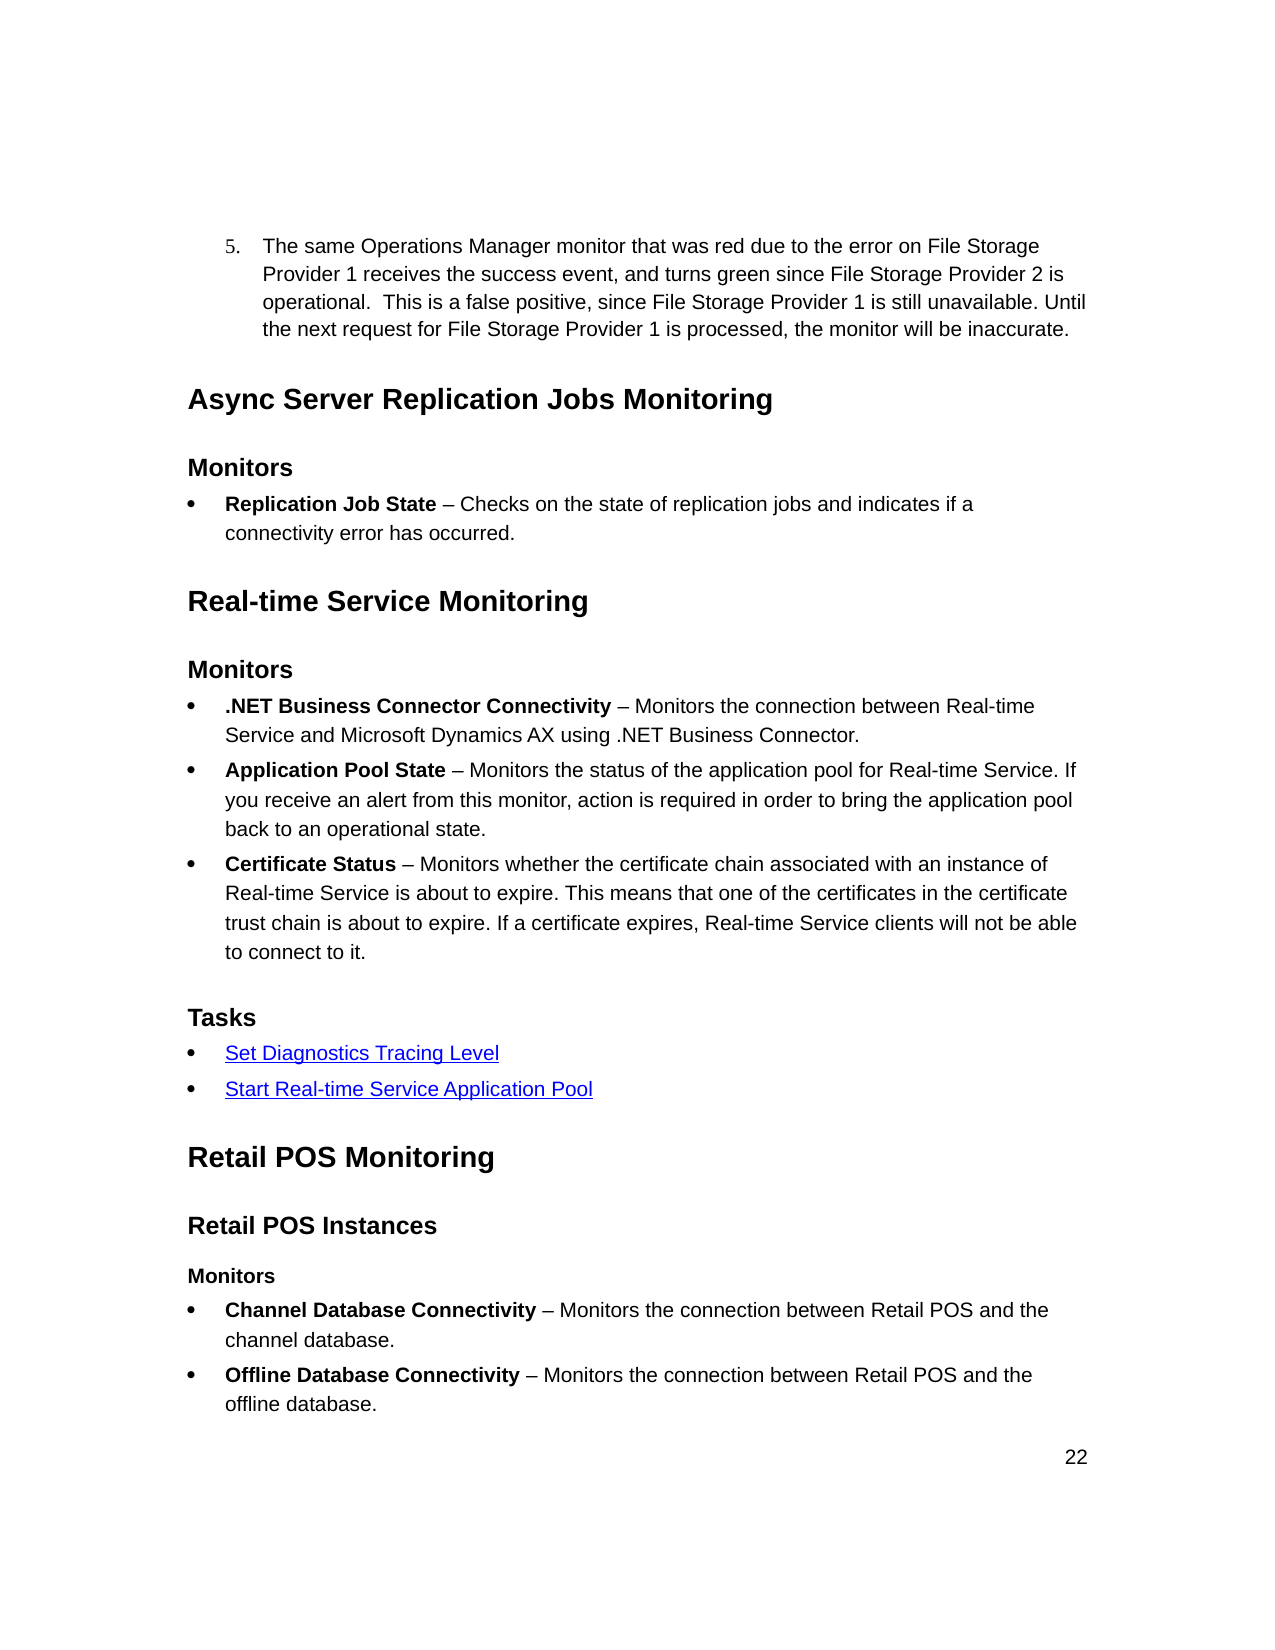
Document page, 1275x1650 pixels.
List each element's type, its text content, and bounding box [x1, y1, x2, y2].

list Start Real-time Service Application Pool [187, 1073, 1087, 1102]
subtitle Async Server Replication Jobs Monitoring [187, 382, 1087, 416]
subtitle Tasks [187, 1002, 1087, 1031]
subtitle Retail POS Monitoring [187, 1139, 1087, 1173]
subtitle Retail POS Instances [187, 1211, 1087, 1239]
list Set Diagnostics Tracing Level [187, 1037, 1087, 1067]
list Channel Database Connectivity – Monitors the connection between Retail POS and the channel database. [187, 1294, 1087, 1353]
list The same Operations Manager monitor that was red due to the error on File Storage Provider 1 receives the success event, and turns green since File Storage Provider 2 is operational. This is a false positive, since File Storage Provider 1 is still unavailable. Until the next request for File Storage Provider 1 is processed, the monitor will be inaccurate. [225, 234, 1087, 341]
subtitle Real-time Service Monitoring [187, 584, 1087, 617]
list Application Pool State – Monitors the status of the application pool for Real-time Service. If you receive an alert from this monitor, action is required in order to bring the application pool back to an operational state. [187, 754, 1087, 842]
subtitle Monitors [187, 1264, 1087, 1288]
list .NET Business Connector Connectivity – Monitors the connection between Real-time Service and Microsoft Dynamics AX using .NET Business Connector. [187, 690, 1087, 748]
subtitle Monitors [187, 453, 1087, 482]
list Certificate Status – Monitors whether the certificate chain associated with an instance of Real-time Service is about to expire. This means that one of the certificates in the certificate trust chain is about to expire. If a certificate expires, Real-time Service clients will not be able to connect to it. [187, 848, 1087, 965]
list Replication Job State – Checks on the state of replication jobs and indicates if a connectivity error has occurred. [187, 488, 1087, 546]
list Offline Database Connectivity – Monitors the connection between Retail POS and the offline database. [187, 1359, 1087, 1417]
subtitle Monitors [187, 655, 1087, 684]
